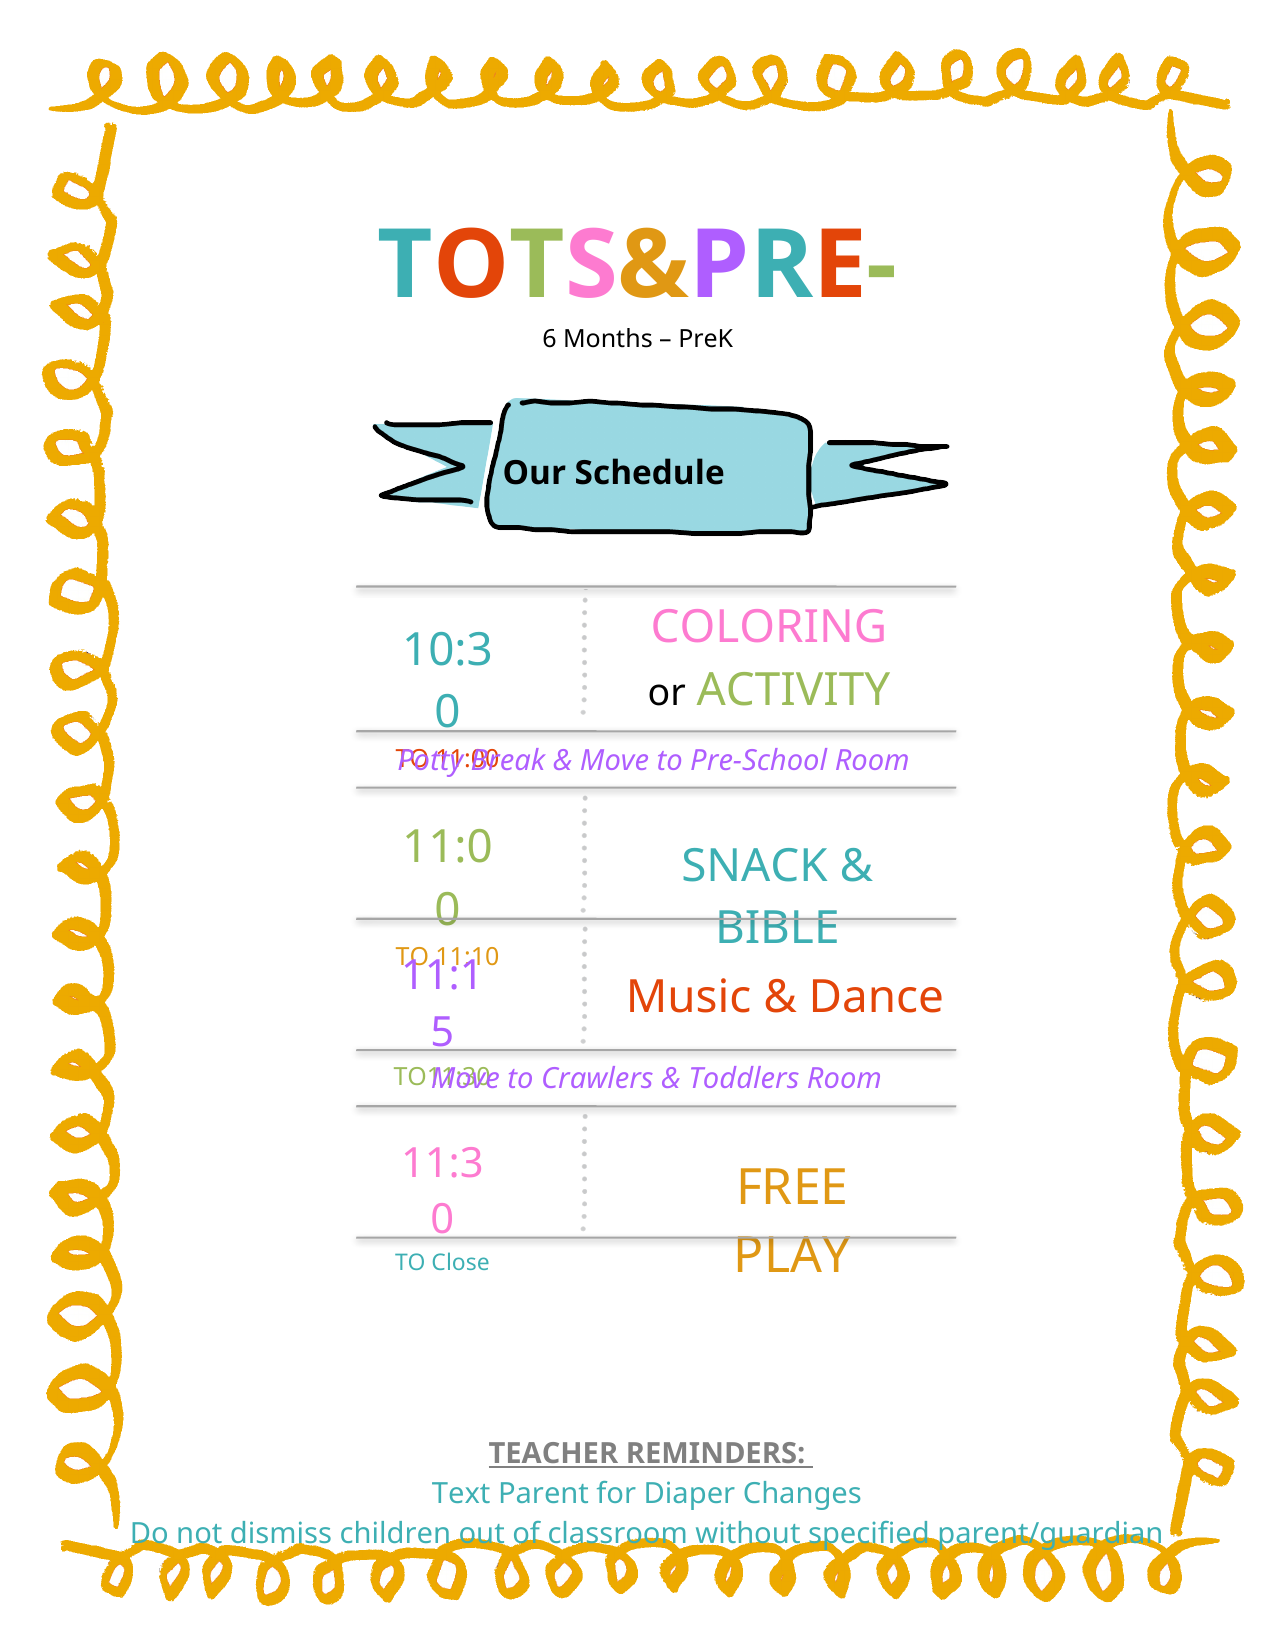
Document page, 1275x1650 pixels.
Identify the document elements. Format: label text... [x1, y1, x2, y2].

text 6 Months – PreK [187, 179, 1087, 355]
picture [37, 37, 1254, 1613]
